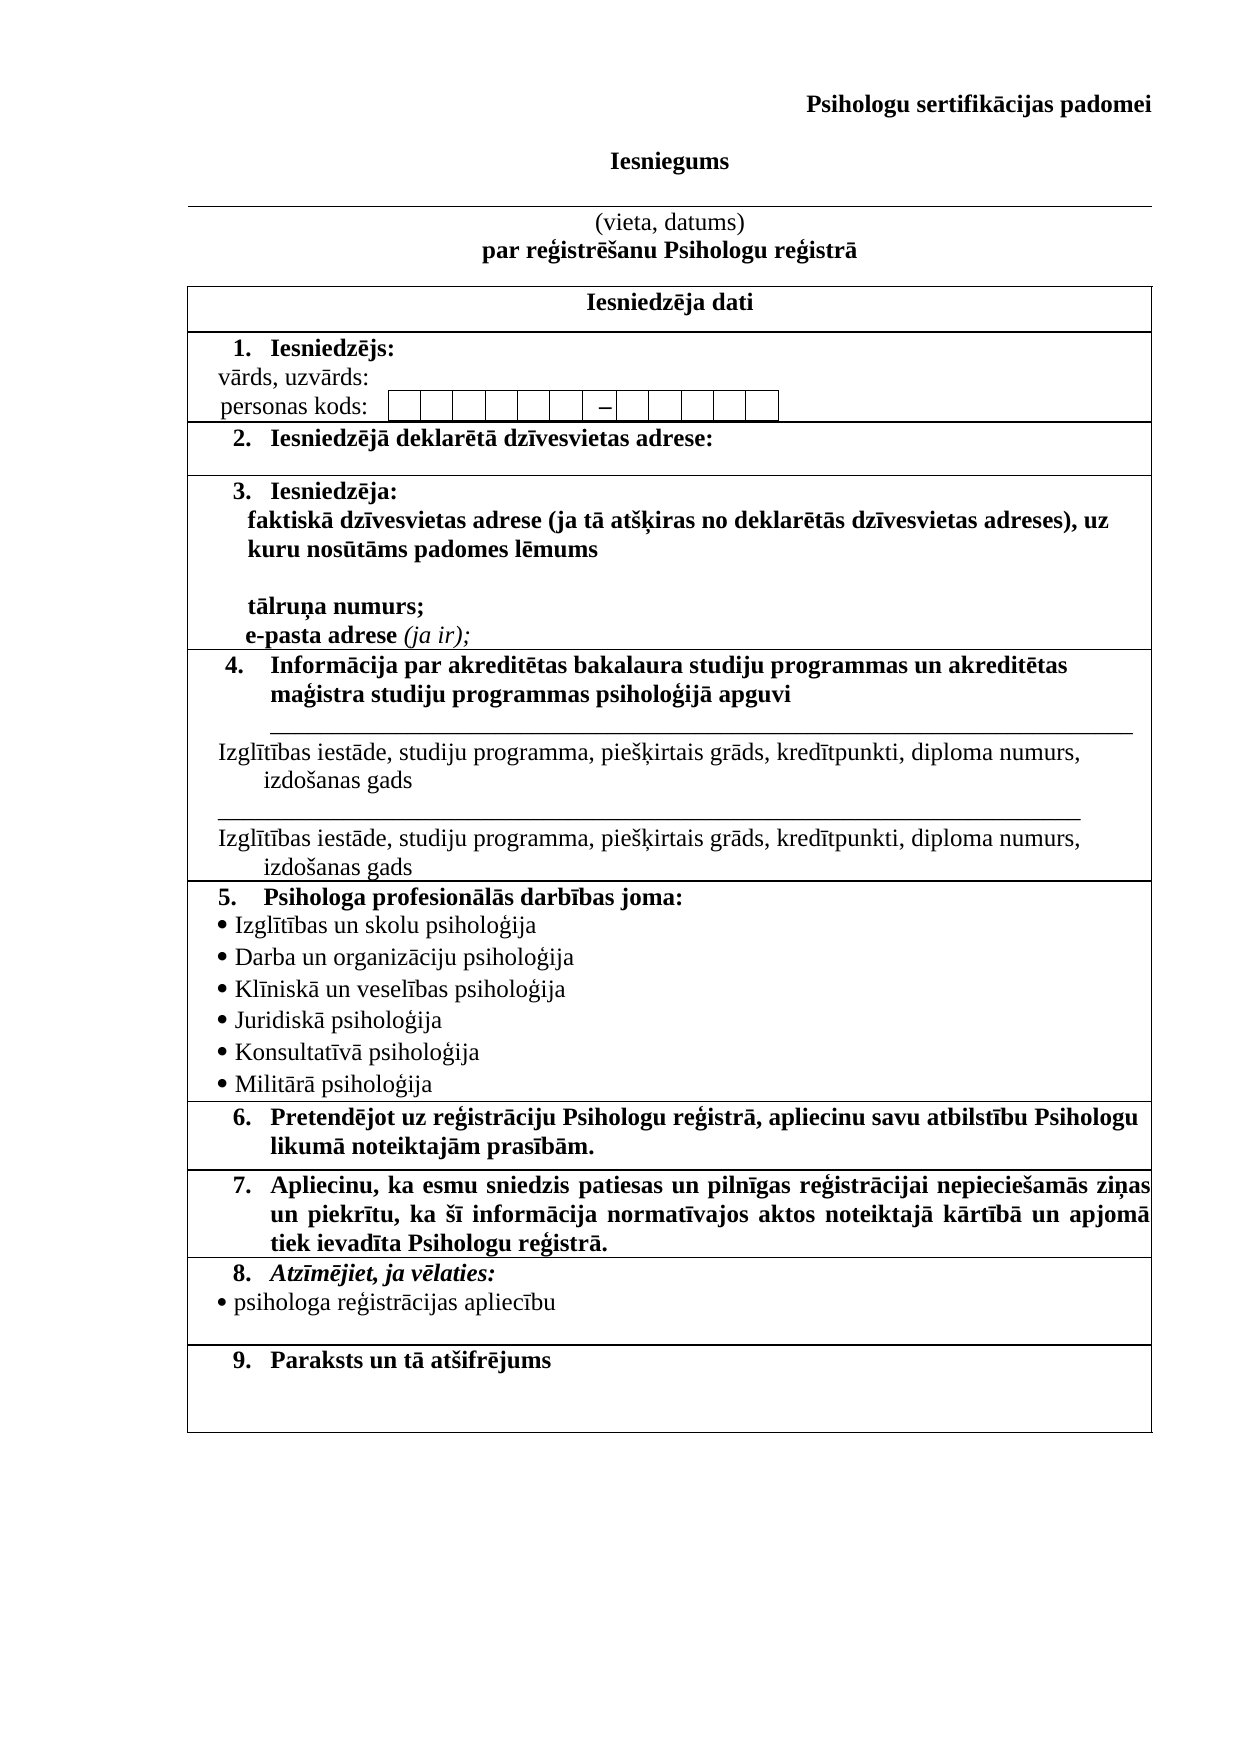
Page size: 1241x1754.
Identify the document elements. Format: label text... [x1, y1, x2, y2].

table_cell Apliecinu, ka esmu sniedzis patiesas un pilnīgas reģistrācijai nepieciešamās ziņas un piekrītu, ka šī informācija normatīvajos aktos noteiktajā kārtībā un apjomā tiek ievadīta Psihologu reģistrā. [188, 1171, 1151, 1257]
text (vieta, datums) [187, 207, 1152, 236]
text Psihologu sertifikācijas padomei [187, 89, 1152, 117]
table_cell Iesniedzējā deklarētā dzīvesvietas adrese: [188, 423, 1151, 475]
table_cell Atzīmējiet, ja vēlaties:  psihologa reģistrācijas apliecību [188, 1258, 1151, 1344]
table_cell Psihologa profesionālās darbības joma:  Izglītības un skolu psiholoģija  Darba un organizāciju psiholoģija  Klīniskā un veselības psiholoģija  Juridiskā psiholoģija  Konsultatīvā psiholoģija  Militārā psiholoģija [188, 882, 1151, 1101]
table_cell Pretendējot uz reģistrāciju Psihologu reģistrā, apliecinu savu atbilstību Psihologu likumā noteiktajām prasībām. [188, 1102, 1151, 1169]
table_cell Iesniedzēja: faktiskā dzīvesvietas adrese (ja tā atšķiras no deklarētās dzīvesvietas adreses), uz kuru nosūtāms padomes lēmums tālruņa numurs; e-pasta adrese (ja ir); [188, 476, 1151, 649]
table_cell Iesniedzējs: vārds, uzvārds: [188, 333, 1151, 421]
table_cell Informācija par akreditētas bakalaura studiju programmas un akreditētas maģistra studiju programmas psiholoģijā apguvi _____________________________________________________________________ Izglītības iestāde, studiju programma, piešķirtais grāds, kredītpunkti, diploma numurs, izdošanas gads _____________________________________________________________________ Izglītības iestāde, studiju programma, piešķirtais grāds, kredītpunkti, diploma numurs, izdošanas gads [188, 650, 1151, 880]
table_cell Paraksts un tā atšifrējums [188, 1346, 1151, 1432]
text Iesniegums [187, 146, 1152, 175]
text par reģistrēšanu Psihologu reģistrā [187, 236, 1152, 264]
table_header Iesniedzēja dati [188, 287, 1151, 331]
